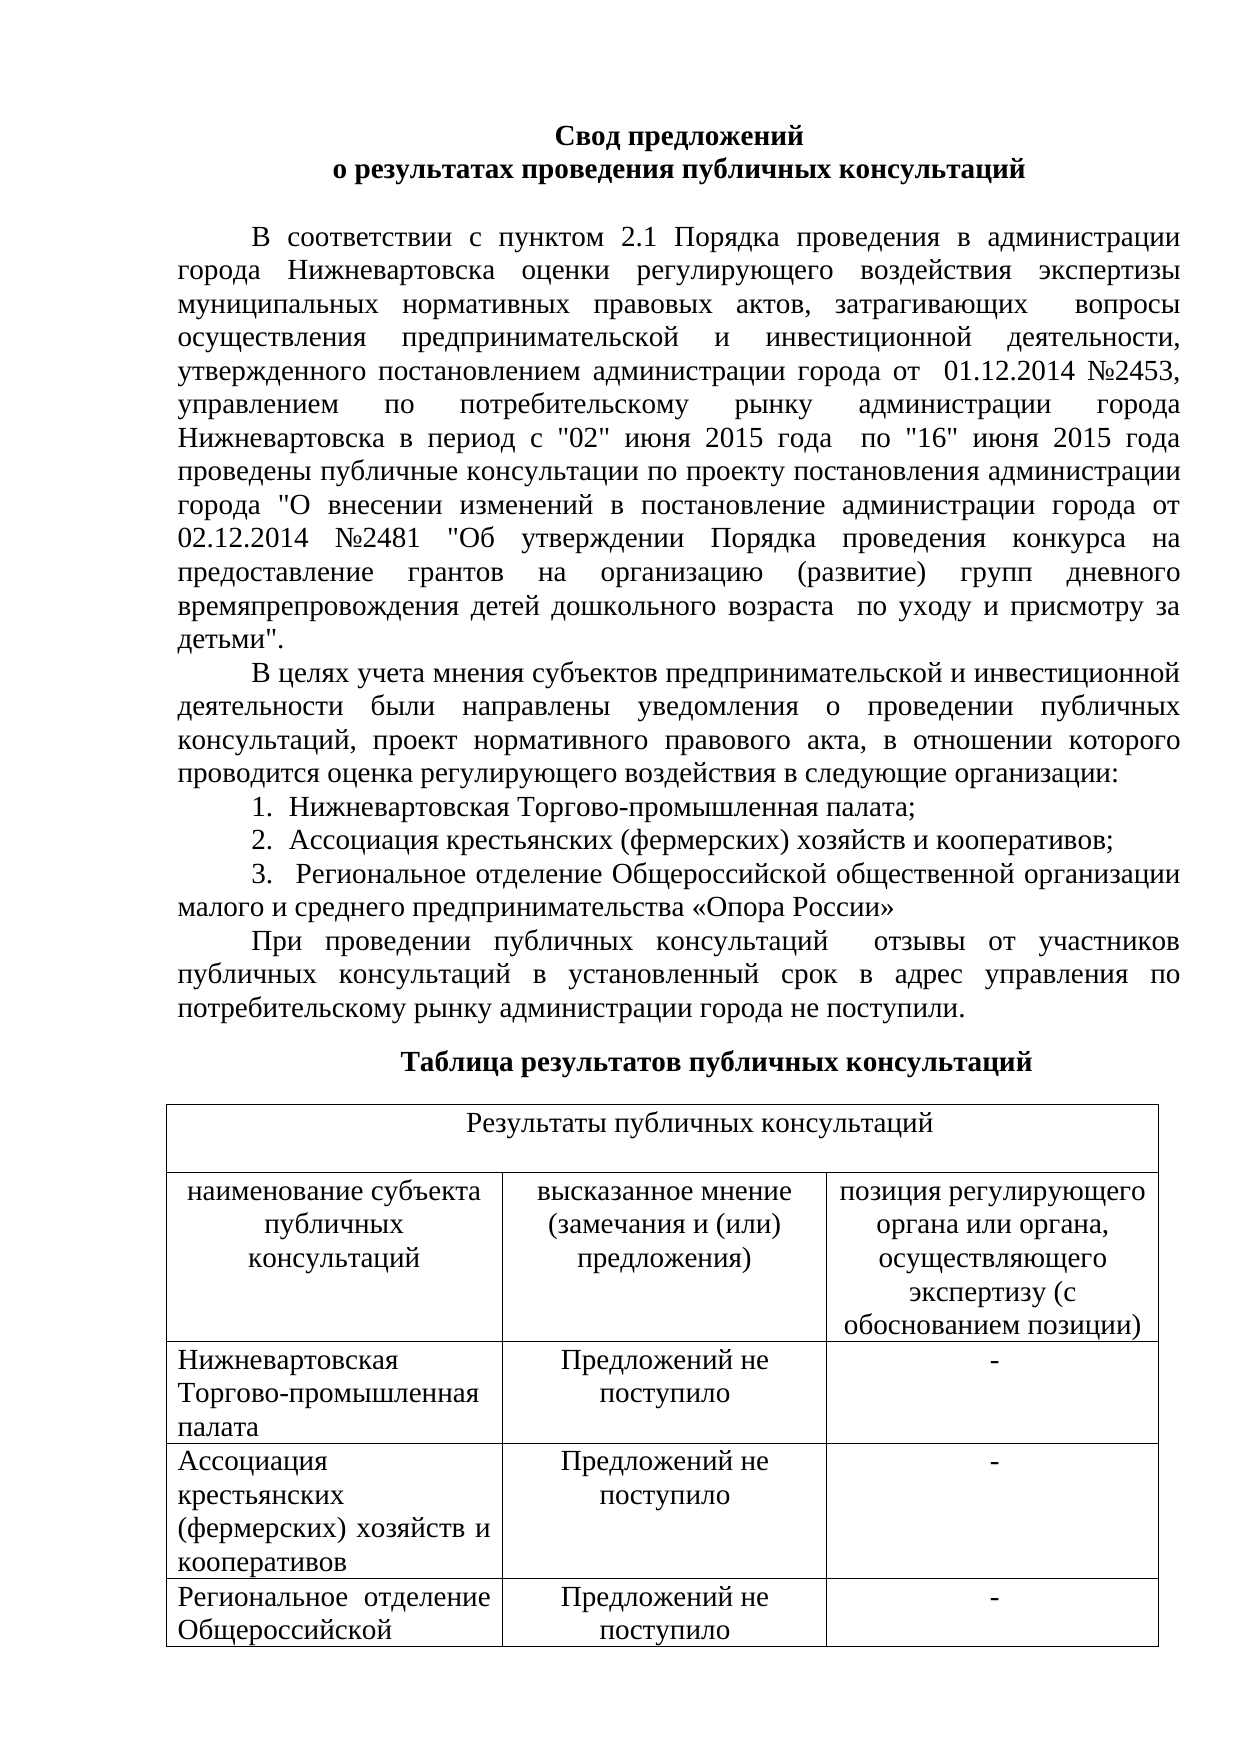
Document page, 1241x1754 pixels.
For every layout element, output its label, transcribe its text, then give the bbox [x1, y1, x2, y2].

text В соответствии с пунктом 2.1 Порядка проведения в администрации города Нижневартовска оценки регулирующего воздействия экспертизы муниципальных нормативных правовых актов, затрагивающих вопросы осуществления предпринимательской и инвестиционной деятельности, утвержденного постановлением администрации города от 01.12.2014 №2453, управлением по потребительскому рынку администрации города Нижневартовска в период с "02" июня 2015 года по "16" июня 2015 года проведены публичные консультации по проекту постановления администрации города "О внесении изменений в постановление администрации города от 02.12.2014 №2481 "Об утверждении Порядка проведения конкурса на предоставление грантов на организацию (развитие) групп дневного времяпрепровождения детей дошкольного возраста по уходу и присмотру за детьми". [177, 219, 1181, 655]
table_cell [167, 1579, 502, 1646]
table_cell Предложений не поступило [503, 1444, 826, 1578]
text В целях учета мнения субъектов предпринимательской и инвестиционной деятельности были направлены уведомления о проведении публичных консультаций, проект нормативного правового акта, в отношении которого проводится оценка регулирующего воздействия в следующие организации: [177, 655, 1181, 789]
text Свод предложений [177, 118, 1181, 152]
table_cell высказанное мнение (замечания и (или) предложения) [503, 1173, 826, 1341]
text о результатах проведения публичных консультаций [177, 152, 1181, 185]
text При проведении публичных консультаций отзывы от участников публичных консультаций в установленный срок в адрес управления по потребительскому рынку администрации города не поступили. [177, 923, 1181, 1024]
table_cell Нижневартовская Торгово-промышленная палата [167, 1342, 502, 1442]
table_cell Предложений не поступило [503, 1342, 826, 1442]
table_cell наименование субъекта публичных консультаций [167, 1173, 502, 1341]
table_cell позиция регулирующего органа или органа, осуществляющего экспертизу (с обоснованием позиции) [827, 1173, 1158, 1341]
list Ассоциация крестьянских (фермерских) хозяйств и кооперативов; [251, 822, 1181, 856]
table_cell - [827, 1579, 1158, 1646]
table_cell Ассоциация крестьянских (фермерских) хозяйств и кооперативов [167, 1444, 502, 1578]
list Нижневартовская Торгово-промышленная палата; [251, 789, 1181, 822]
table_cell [503, 1579, 826, 1646]
list Региональное отделение Общероссийской общественной организации малого и среднего предпринимательства «Опора России» [177, 856, 1181, 923]
table_cell - [827, 1444, 1158, 1578]
table_header Результаты публичных консультаций [167, 1105, 1158, 1172]
text Таблица результатов публичных консультаций [177, 1044, 1181, 1078]
table_cell - [827, 1342, 1158, 1442]
